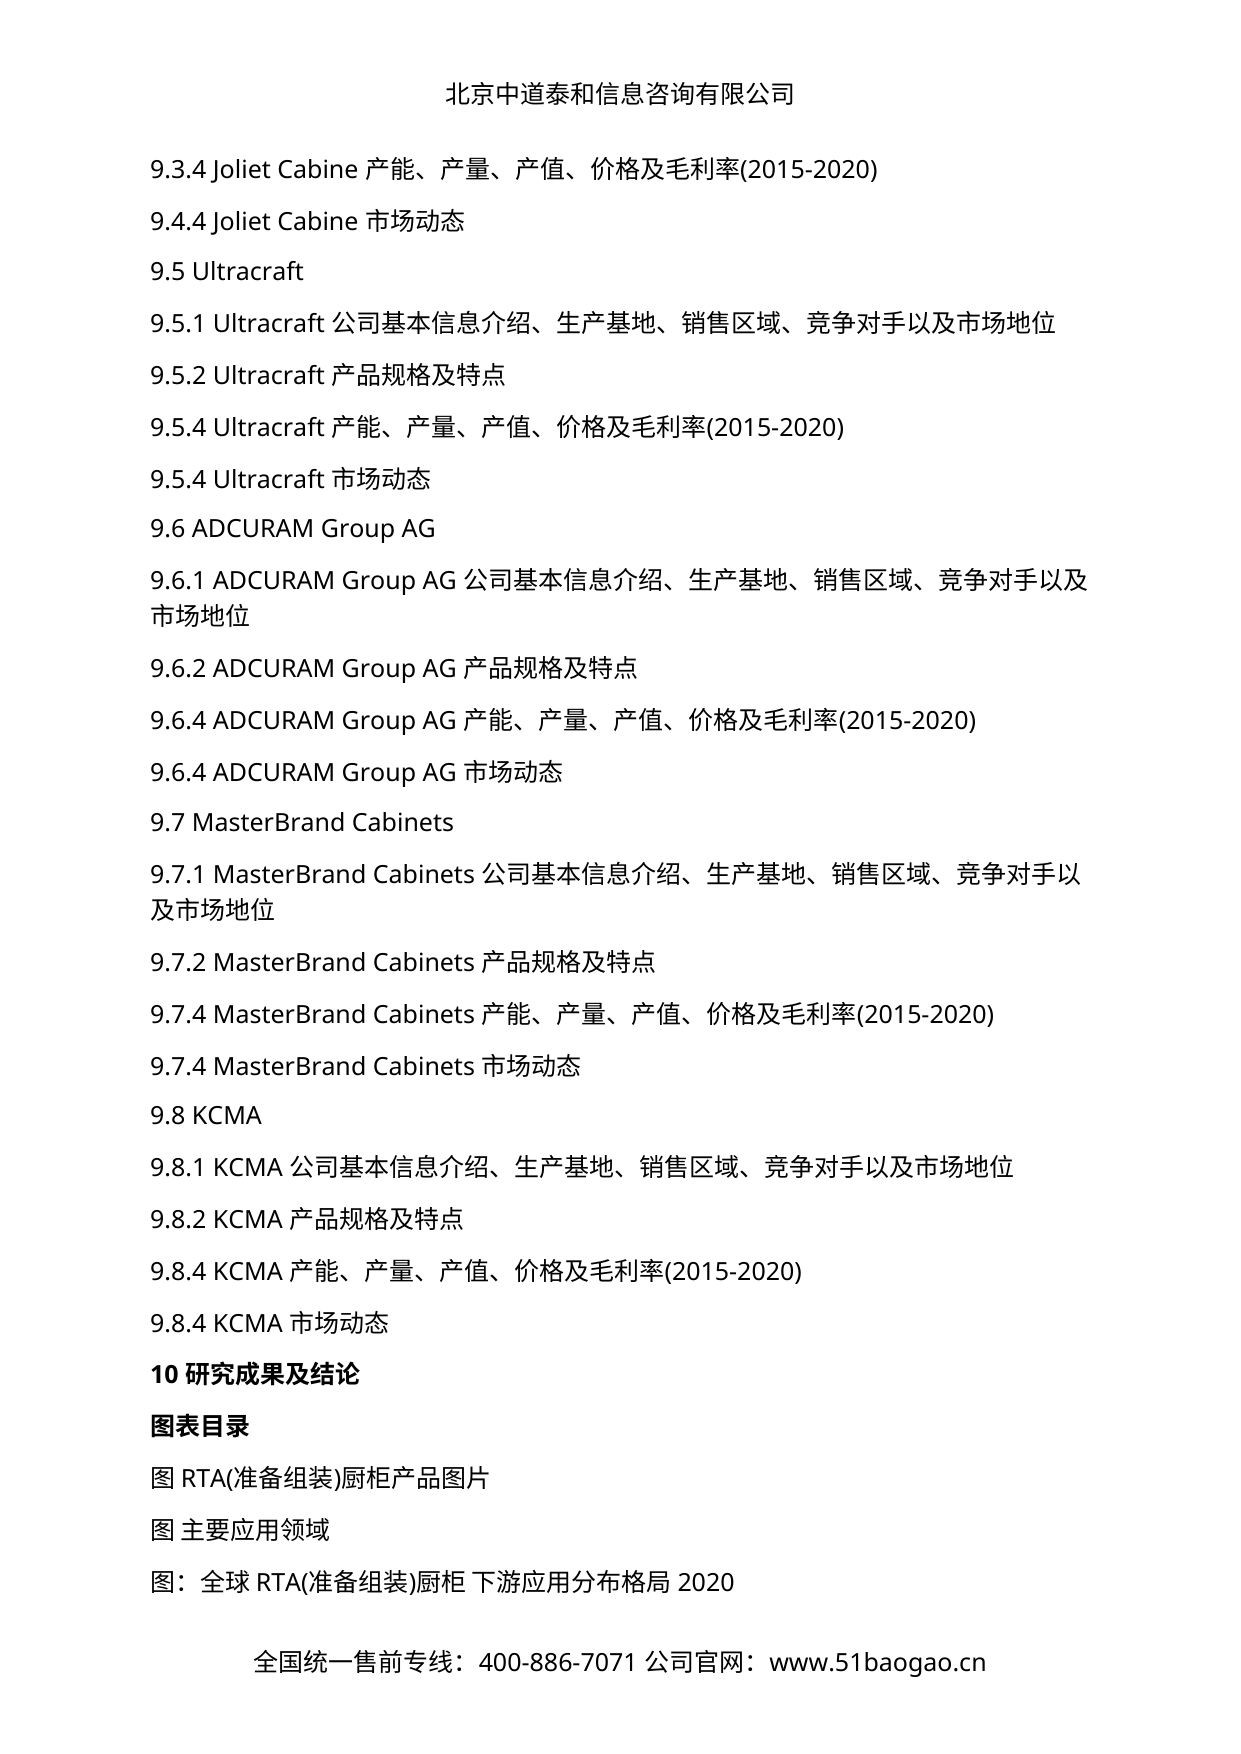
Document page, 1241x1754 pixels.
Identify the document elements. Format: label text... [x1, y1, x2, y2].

text 9.7.1 MasterBrand Cabinets 公司基本信息介绍、生产基地、销售区域、竞争对手以及市场地位 [150, 854, 1090, 927]
text 9.6 ADCURAM Group AG [150, 511, 1090, 545]
text 10 研究成果及结论 [150, 1355, 1090, 1391]
text 9.8.4 KCMA 产能、产量、产值、价格及毛利率(2015-2020) [150, 1251, 1090, 1287]
text 9.7.2 MasterBrand Cabinets 产品规格及特点 [150, 942, 1090, 978]
text 9.8.2 KCMA 产品规格及特点 [150, 1199, 1090, 1236]
text 9.7.4 MasterBrand Cabinets 市场动态 [150, 1046, 1090, 1082]
text 9.6.4 ADCURAM Group AG 产能、产量、产值、价格及毛利率(2015-2020) [150, 701, 1090, 737]
text 图 RTA(准备组装)厨柜产品图片 [150, 1459, 1090, 1495]
text 9.8 KCMA [150, 1098, 1090, 1132]
text 9.6.1 ADCURAM Group AG 公司基本信息介绍、生产基地、销售区域、竞争对手以及市场地位 [150, 561, 1090, 633]
text 9.5.4 Ultracraft 市场动态 [150, 459, 1090, 495]
text 9.7 MasterBrand Cabinets [150, 804, 1090, 838]
text 9.6.2 ADCURAM Group AG 产品规格及特点 [150, 649, 1090, 685]
text 9.8.4 KCMA 市场动态 [150, 1303, 1090, 1339]
text 图 主要应用领域 [150, 1511, 1090, 1547]
text 9.5.1 Ultracraft 公司基本信息介绍、生产基地、销售区域、竞争对手以及市场地位 [150, 303, 1090, 340]
text 9.5.2 Ultracraft 产品规格及特点 [150, 355, 1090, 392]
text 9.3.4 Joliet Cabine 产能、产量、产值、价格及毛利率(2015-2020) [150, 150, 1090, 186]
text 9.8.1 KCMA 公司基本信息介绍、生产基地、销售区域、竞争对手以及市场地位 [150, 1147, 1090, 1184]
text 图表目录 [150, 1407, 1090, 1443]
text 9.6.4 ADCURAM Group AG 市场动态 [150, 752, 1090, 789]
text 9.5 Ultracraft [150, 254, 1090, 288]
text 9.4.4 Joliet Cabine 市场动态 [150, 202, 1090, 238]
text 9.7.4 MasterBrand Cabinets 产能、产量、产值、价格及毛利率(2015-2020) [150, 994, 1090, 1030]
text 图：全球 RTA(准备组装)厨柜 下游应用分布格局 2020 [150, 1562, 1090, 1599]
text 9.5.4 Ultracraft 产能、产量、产值、价格及毛利率(2015-2020) [150, 407, 1090, 443]
